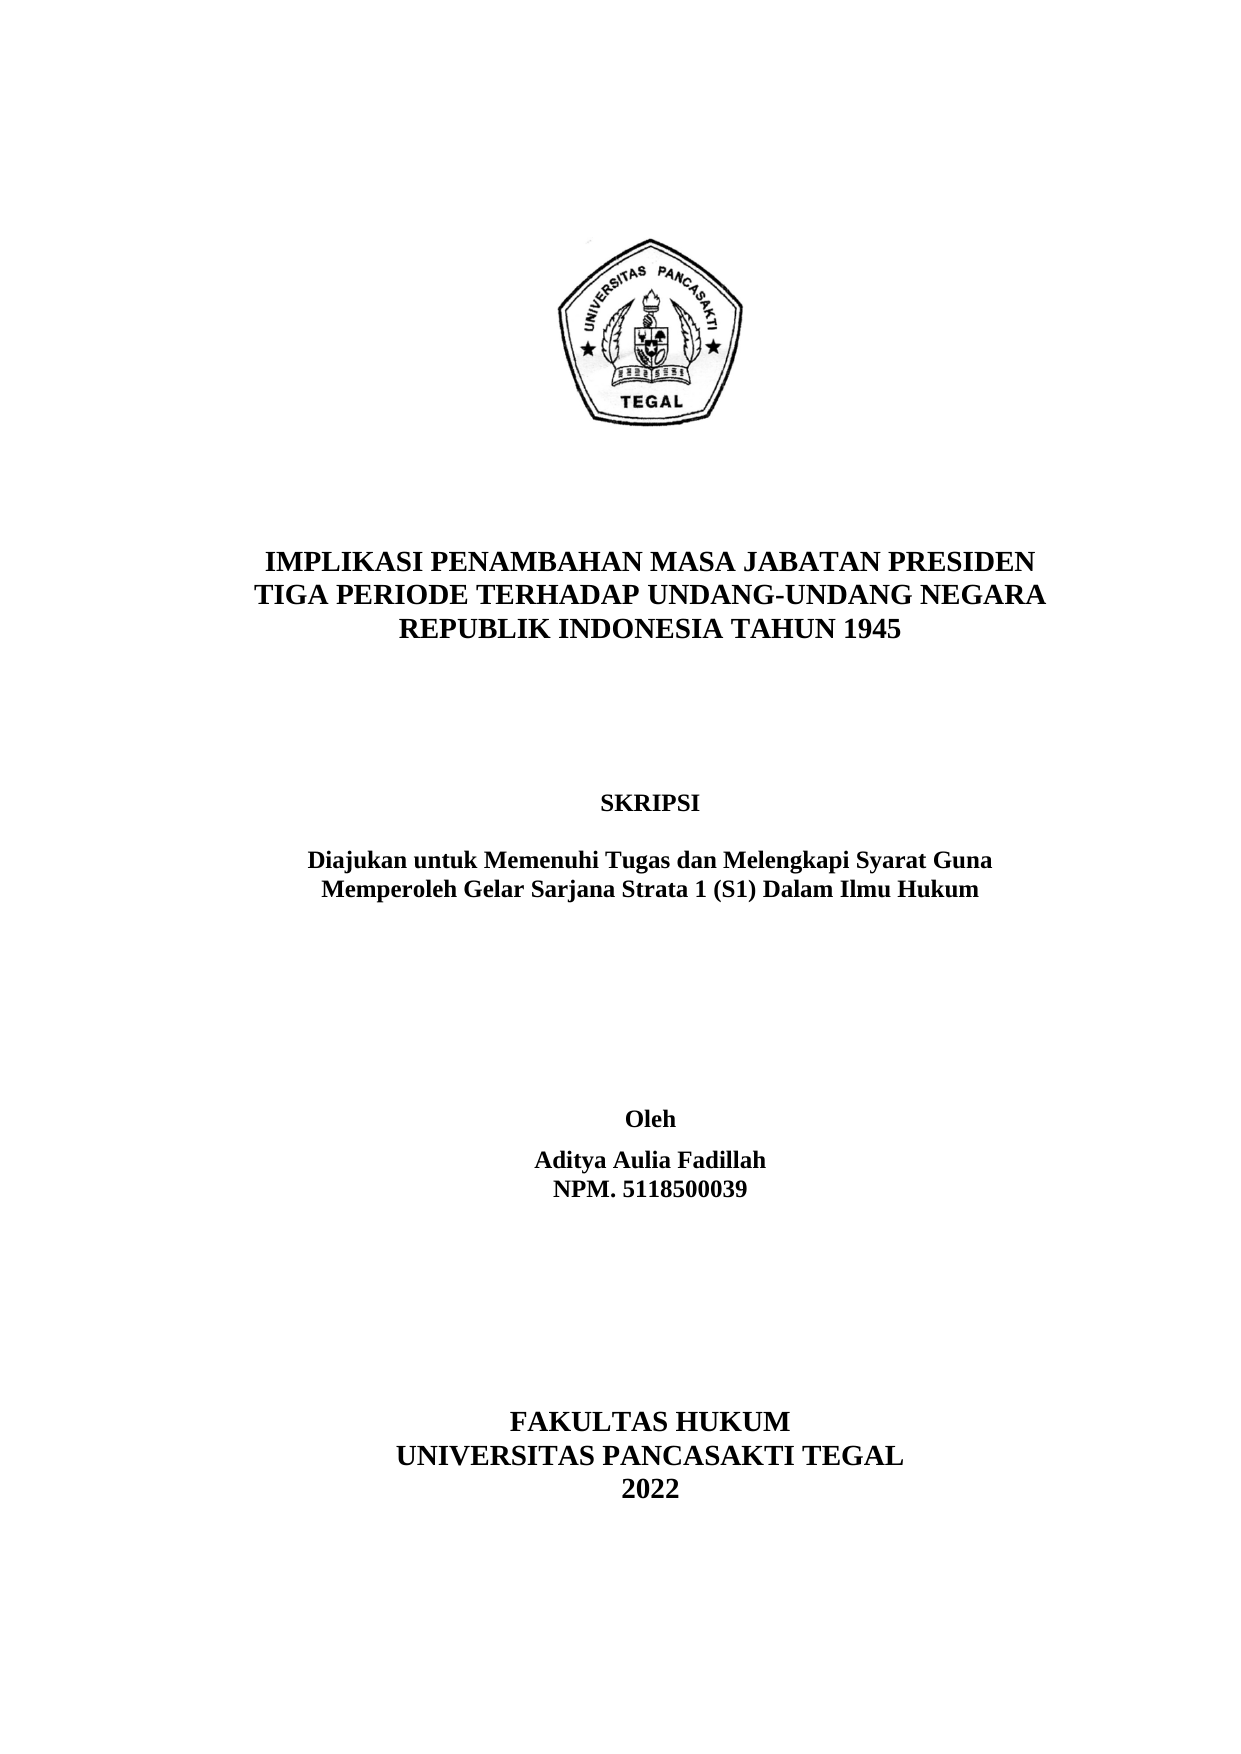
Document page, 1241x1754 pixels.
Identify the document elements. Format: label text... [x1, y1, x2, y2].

text IMPLIKASI PENAMBAHAN MASA JABATAN PRESIDEN TIGA PERIODE TERHADAP UNDANG-UNDANG NEGARA REPUBLIK INDONESIA TAHUN 1945 [237, 544, 1063, 644]
text UNIVERSITAS PANCASAKTI TEGAL [237, 1438, 1063, 1471]
text NPM. 5118500039 [237, 1174, 1063, 1203]
text Aditya Aulia Fadillah [237, 1146, 1063, 1174]
picture [555, 237, 745, 427]
text SKRIPSI [237, 788, 1063, 817]
text 2022 [237, 1471, 1063, 1505]
text Diajukan untuk Memenuhi Tugas dan Melengkapi Syarat Guna Memperoleh Gelar Sarjana Strata 1 (S1) Dalam Ilmu Hukum [237, 846, 1063, 903]
text FAKULTAS HUKUM [237, 1404, 1063, 1438]
text Oleh [237, 1104, 1063, 1133]
